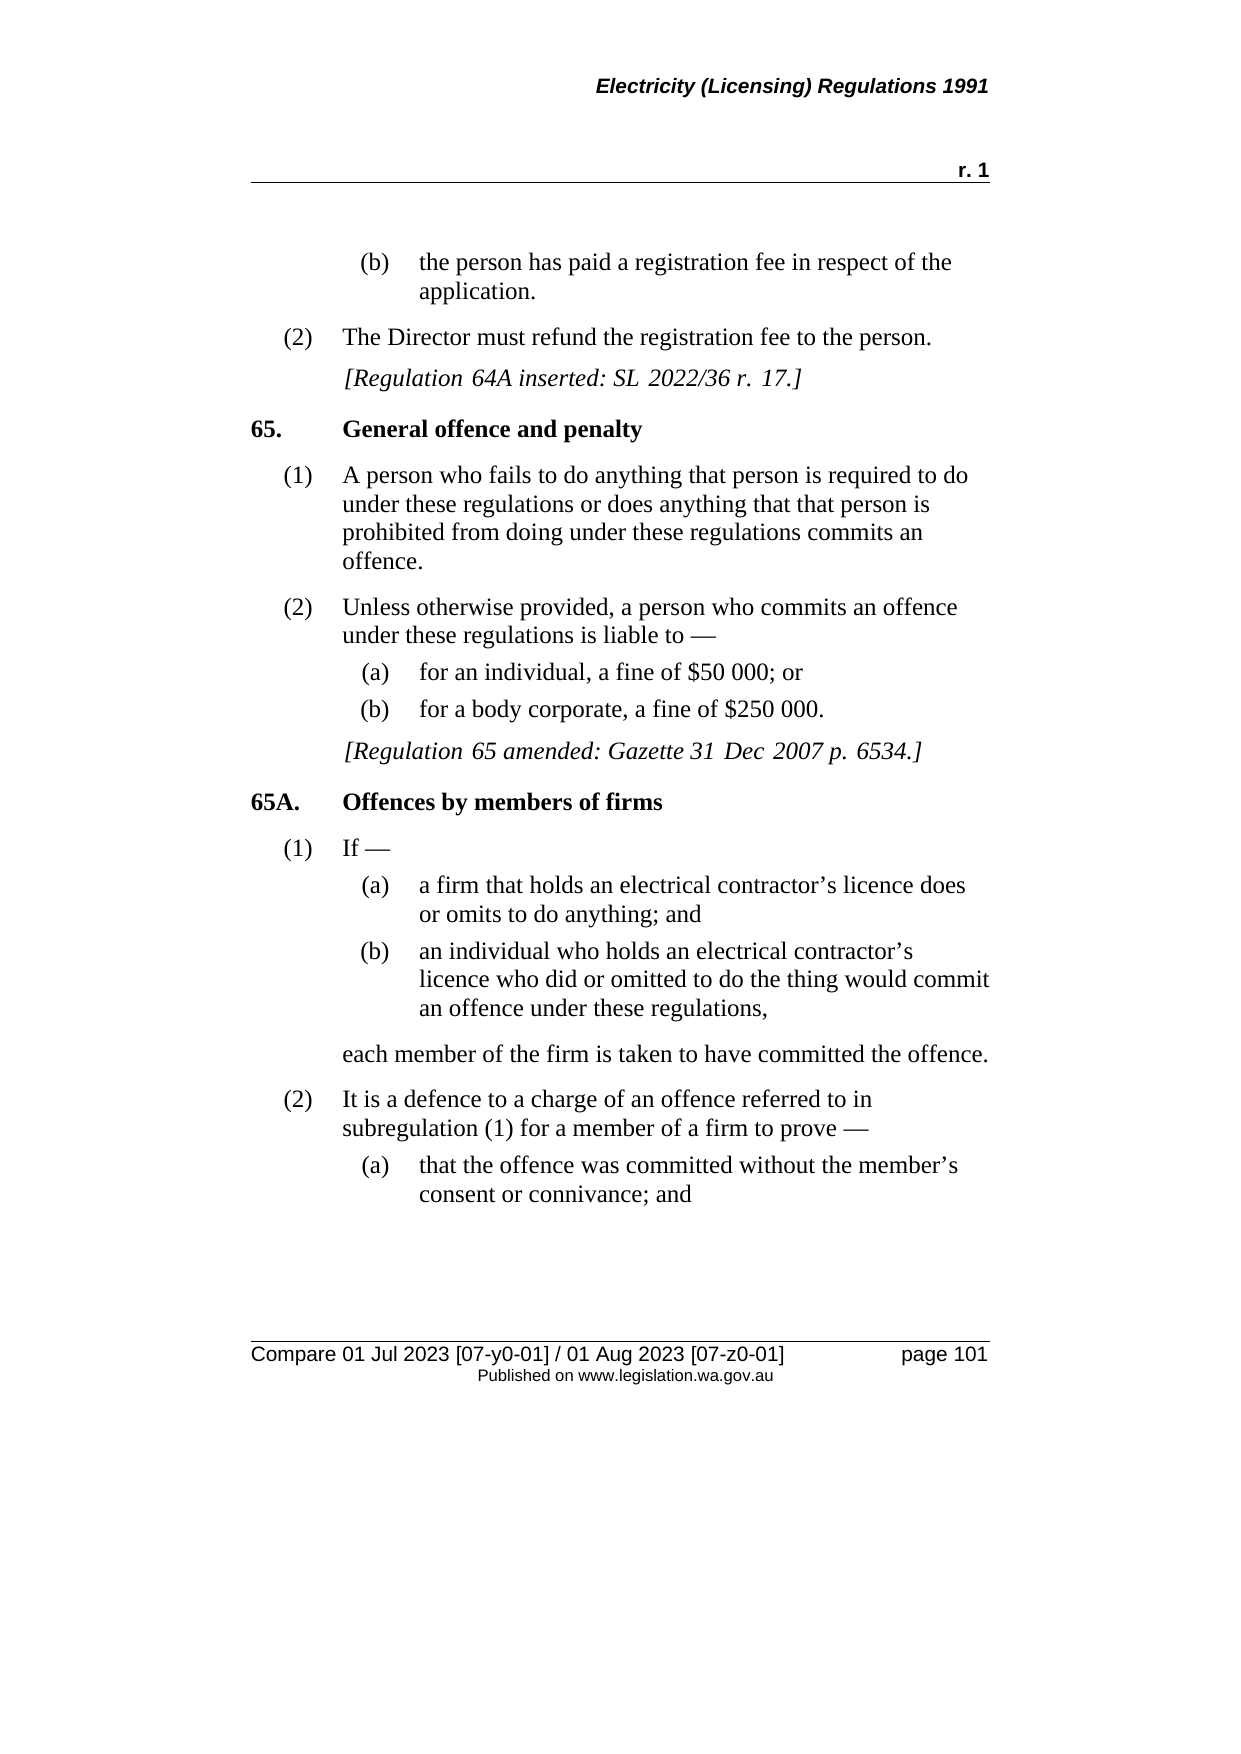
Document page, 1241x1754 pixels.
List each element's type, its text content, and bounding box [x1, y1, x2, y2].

text (a) that the offence was committed without the member’s consent or connivance; and [251, 1150, 990, 1207]
text (2) The Director must refund the registration fee to the person. [251, 322, 990, 350]
text [Regulation 64A inserted: SL 2022/36 r. 17.] [251, 363, 990, 392]
text (a) a firm that holds an electrical contractor’s licence does or omits to do anything; and [251, 870, 990, 927]
subtitle 65. General offence and penalty [251, 414, 990, 443]
text (2) Unless otherwise provided, a person who commits an offence under these regulations is liable to — [251, 592, 990, 649]
text (2) It is a defence to a charge of an offence referred to in subregulation (1) for a member of a firm to prove — [251, 1084, 990, 1142]
text (1) A person who fails to do anything that person is required to do under these regulations or does anything that that person is prohibited from doing under these regulations commits an offence. [251, 460, 990, 575]
text (1) If — [251, 833, 990, 862]
text [Regulation 65 amended: Gazette 31 Dec 2007 p. 6534.] [251, 736, 990, 764]
text (a) for an individual, a fine of $50 000; or [251, 657, 990, 686]
text each member of the firm is taken to have committed the offence. [251, 1039, 990, 1067]
subtitle 65A. Offences by members of firms [251, 787, 990, 816]
text (b) for a body corporate, a fine of $250 000. [251, 694, 990, 723]
text (b) the person has paid a registration fee in respect of the application. [251, 247, 990, 305]
text (b) an individual who holds an electrical contractor’s licence who did or omitted to do the thing would commit an offence under these regulations, [251, 936, 990, 1022]
